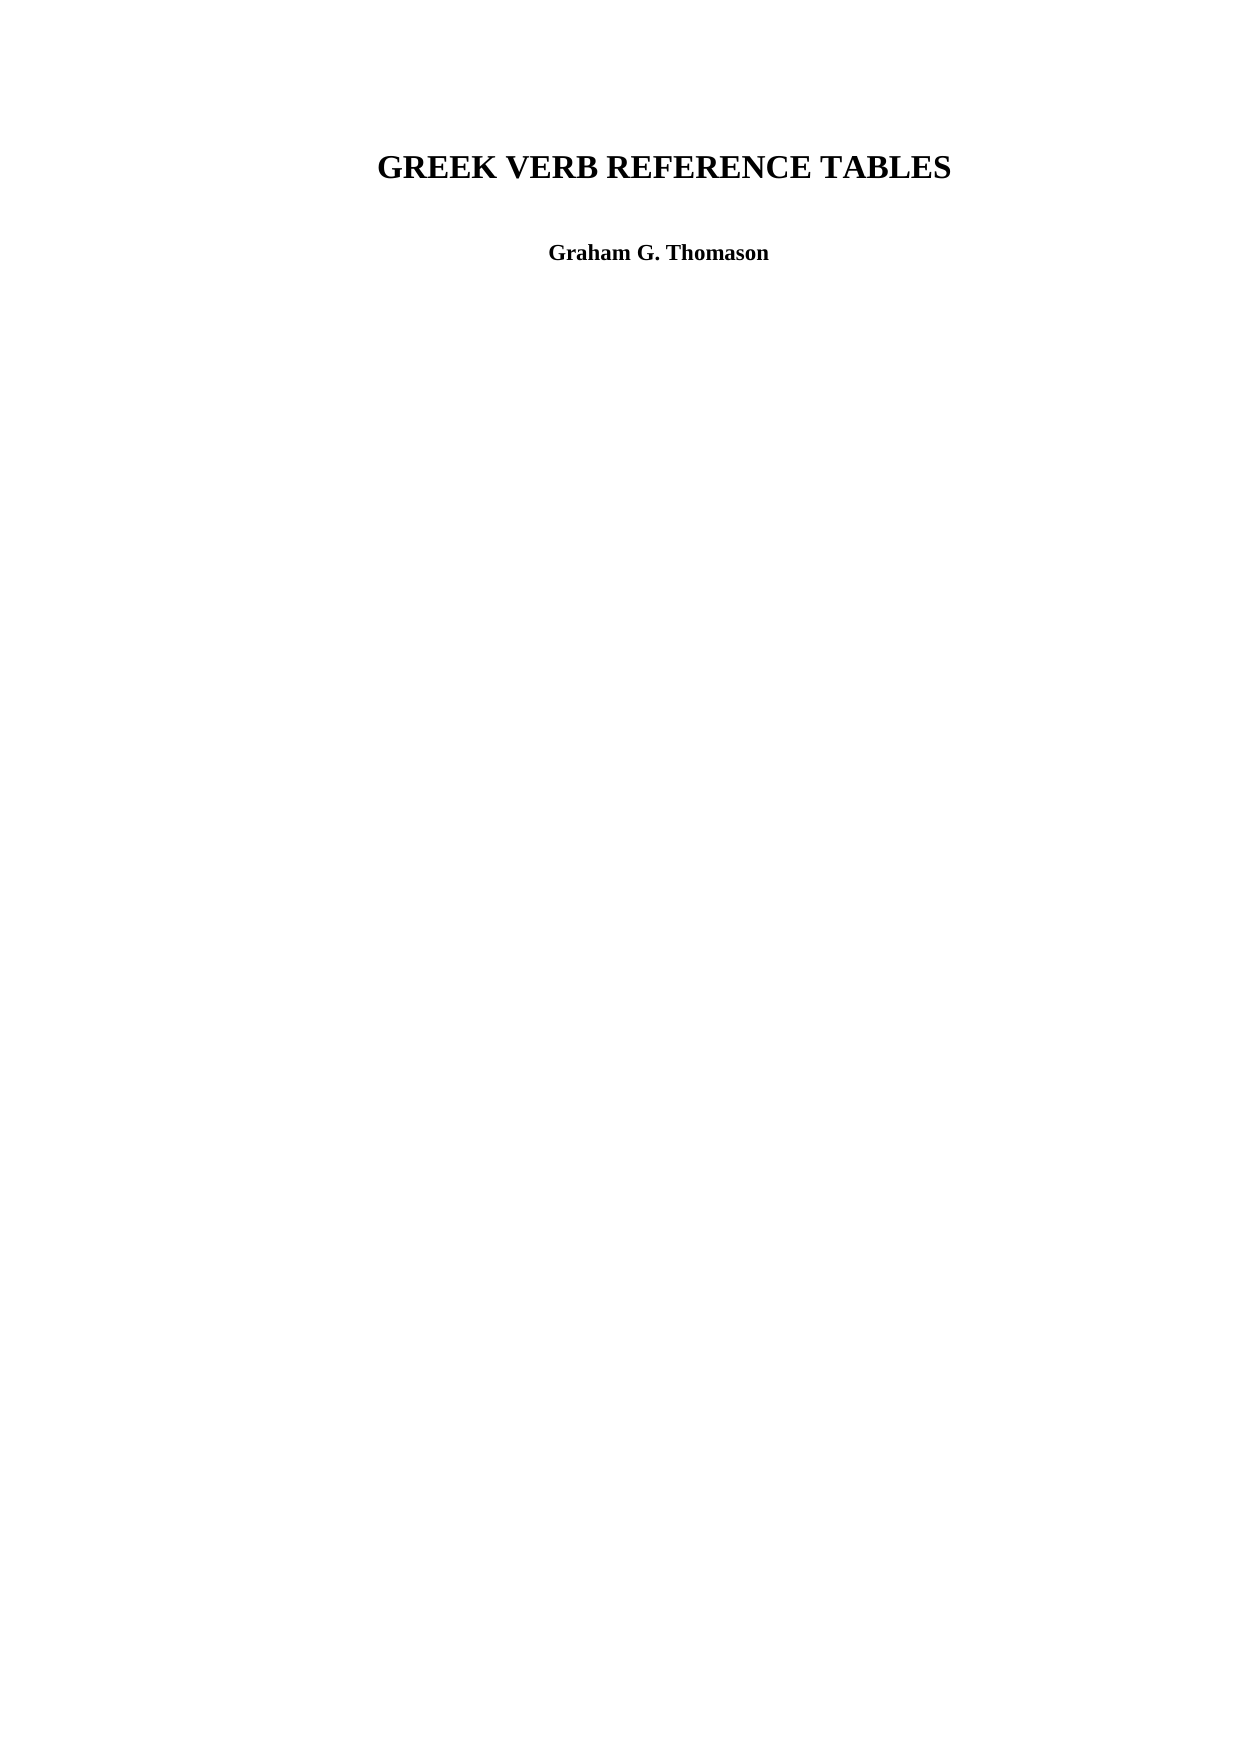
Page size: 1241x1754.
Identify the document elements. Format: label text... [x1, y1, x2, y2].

text Graham G. Thomason [195, 239, 1122, 265]
text GREEK VERB REFERENCE TABLES [195, 148, 1134, 186]
